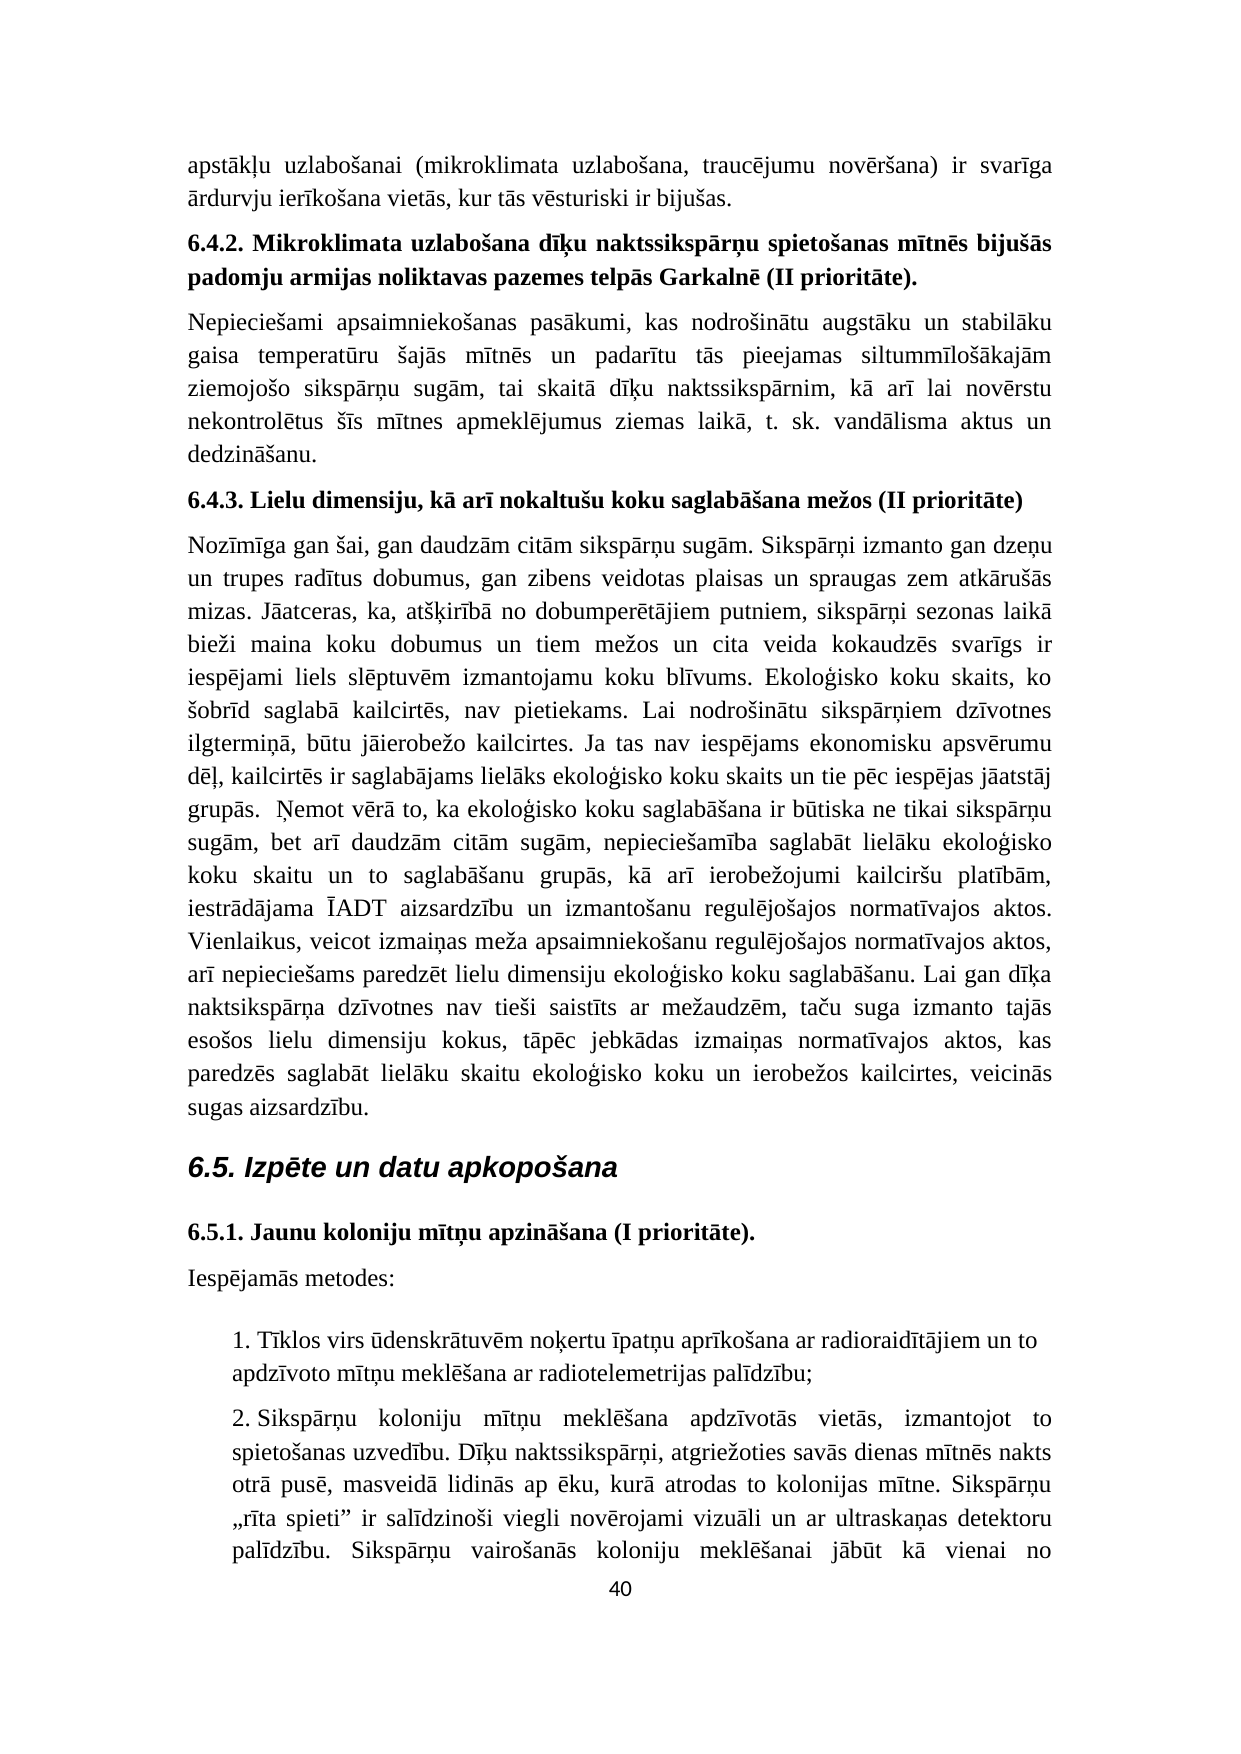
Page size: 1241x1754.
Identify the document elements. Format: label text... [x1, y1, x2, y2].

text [232, 1403, 1053, 1564]
text 6.4.3. Lielu dimensiju, kā arī nokaltušu koku saglabāšana mežos (II prioritāte) [187, 485, 1053, 513]
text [187, 150, 1053, 212]
text Nepieciešami apsaimniekošanas pasākumi, kas nodrošinātu augstāku un stabilāku gaisa temperatūru šajās mītnēs un padarītu tās pieejamas siltummīlošākajām ziemojošo sikspārņu sugām, tai skaitā dīķu naktssikspārnim, kā arī lai novērstu nekontrolētus šīs mītnes apmeklējumus ziemas laikā, t. sk. vandālisma aktus un dedzināšanu. [187, 307, 1053, 468]
subtitle 6.5. Izpēte un datu apkopošana [187, 1149, 1053, 1183]
text 1. Tīklos virs ūdenskrātuvēm noķertu īpatņu aprīkošana ar radioraidītājiem un to apdzīvoto mītņu meklēšana ar radiotelemetrijas palīdzību; [232, 1325, 1053, 1387]
text 6.4.2. Mikroklimata uzlabošana dīķu naktssikspārņu spietošanas mītnēs bijušās padomju armijas noliktavas pazemes telpās Garkalnē (II prioritāte). [187, 228, 1053, 290]
text Nozīmīga gan šai, gan daudzām citām sikspārņu sugām. Sikspārņi izmanto gan dzeņu un trupes radītus dobumus, gan zibens veidotas plaisas un spraugas zem atkārušās mizas. Jāatceras, ka, atšķirībā no dobumperētājiem putniem, sikspārņi sezonas laikā bieži maina koku dobumus un tiem mežos un cita veida kokaudzēs svarīgs ir iespējami liels slēptuvēm izmantojamu koku blīvums. Ekoloģisko koku skaits, ko šobrīd saglabā kailcirtēs, nav pietiekams. Lai nodrošinātu sikspārņiem dzīvotnes ilgtermiņā, būtu jāierobežo kailcirtes. Ja tas nav iespējams ekonomisku apsvērumu dēļ, kailcirtēs ir saglabājams lielāks ekoloģisko koku skaits un tie pēc iespējas jāatstāj grupās. Ņemot vērā to, ka ekoloģisko koku saglabāšana ir būtiska ne tikai sikspārņu sugām, bet arī daudzām citām sugām, nepieciešamība saglabāt lielāku ekoloģisko koku skaitu un to saglabāšanu grupās, kā arī ierobežojumi kailciršu platībām, iestrādājama ĪADT aizsardzību un izmantošanu regulējošajos normatīvajos aktos. Vienlaikus, veicot izmaiņas meža apsaimniekošanu regulējošajos normatīvajos aktos, arī nepieciešams paredzēt lielu dimensiju ekoloģisko koku saglabāšanu. Lai gan dīķa naktsikspārņa dzīvotnes nav tieši saistīts ar mežaudzēm, taču suga izmanto tajās esošos lielu dimensiju kokus, tāpēc jebkādas izmaiņas normatīvajos aktos, kas paredzēs saglabāt lielāku skaitu ekoloģisko koku un ierobežos kailcirtes, veicinās sugas aizsardzību. [187, 530, 1053, 1120]
text 6.5.1. Jaunu koloniju mītņu apzināšana (I prioritāte). [187, 1217, 1053, 1246]
text Iespējamās metodes: [187, 1263, 1053, 1292]
